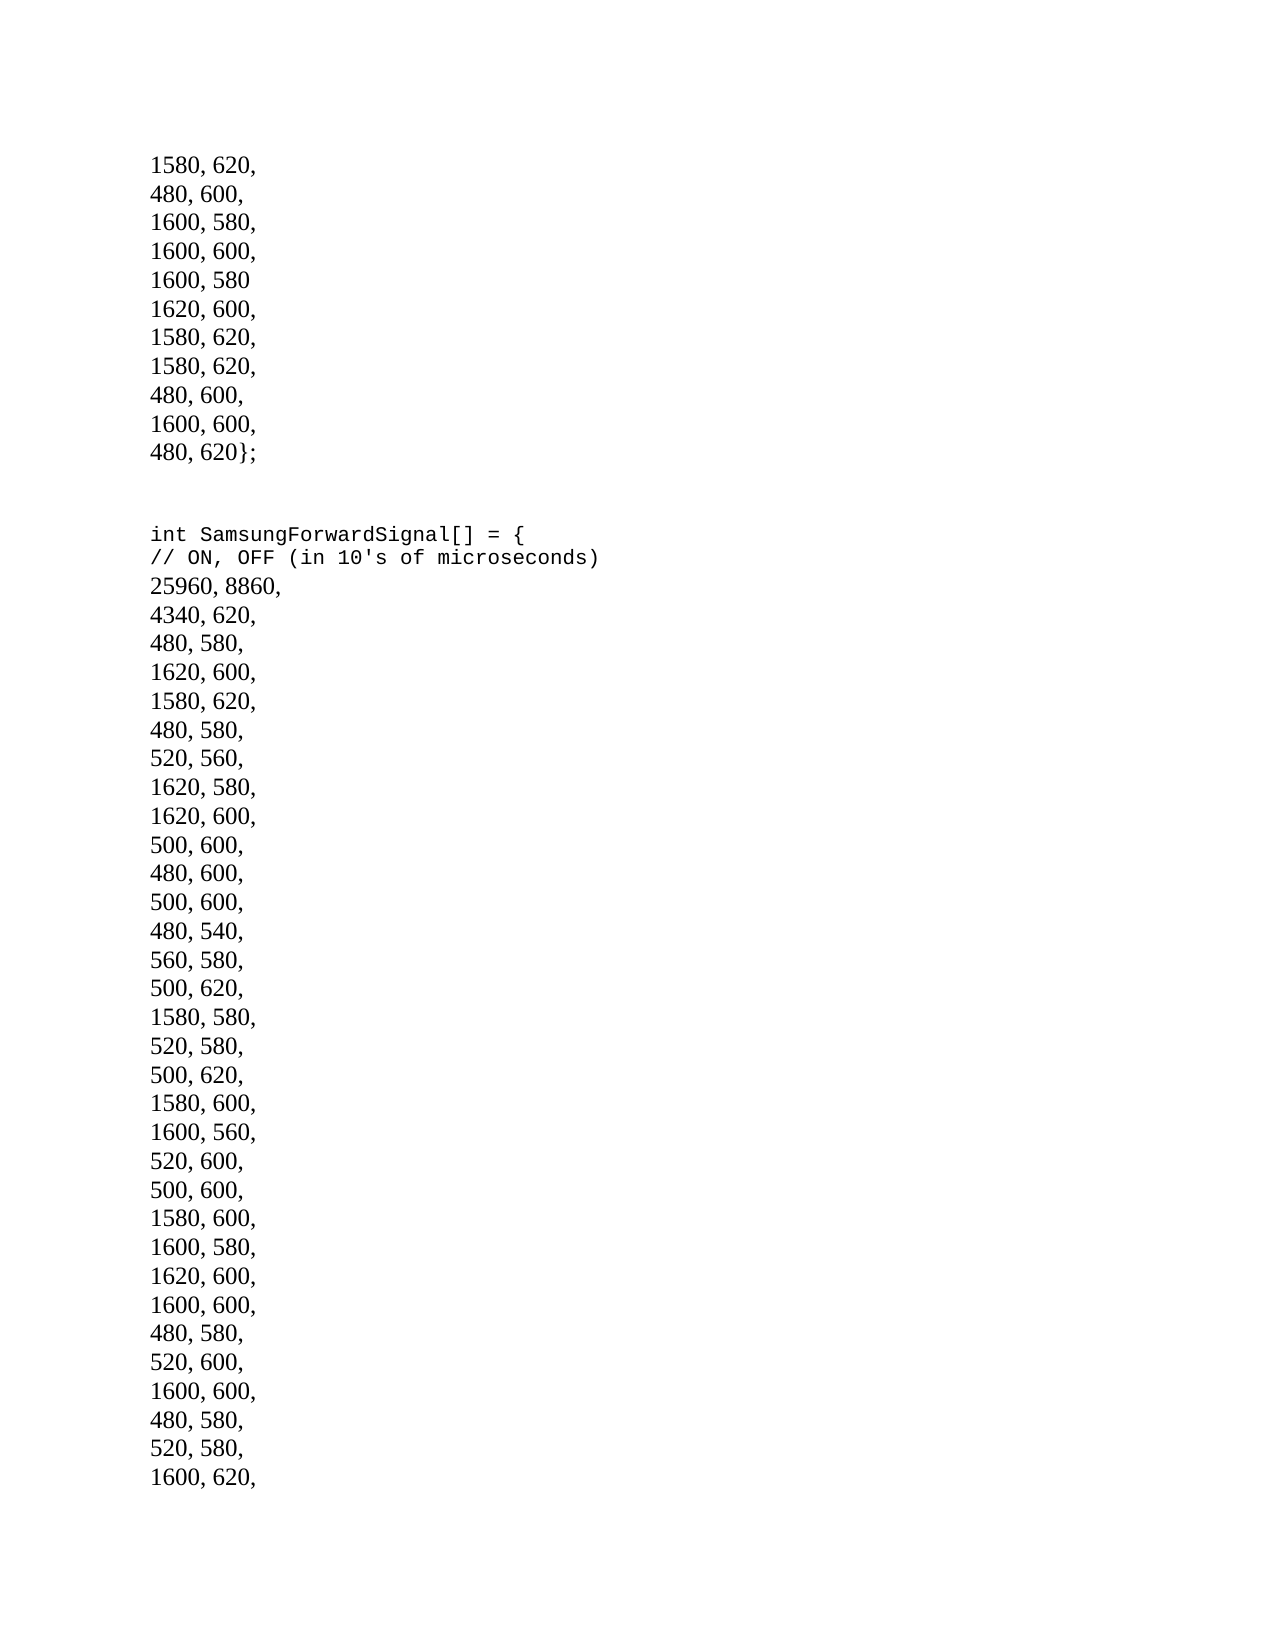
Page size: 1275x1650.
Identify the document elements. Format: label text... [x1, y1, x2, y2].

text 480, 600, [150, 380, 1125, 409]
text 500, 620, [150, 1060, 1125, 1088]
text 1580, 620, [150, 150, 1125, 179]
text 1600, 600, [150, 1376, 1125, 1405]
text 480, 620}; [150, 437, 1125, 466]
text 1600, 600, [150, 236, 1125, 265]
text 520, 600, [150, 1146, 1125, 1175]
text 1620, 600, [150, 294, 1125, 322]
text 1600, 580 [150, 265, 1125, 294]
text 500, 620, [150, 973, 1125, 1002]
text 1600, 560, [150, 1117, 1125, 1146]
text 25960, 8860, [150, 571, 1125, 600]
text int SamsungForwardSignal[] = { [150, 524, 1125, 547]
text 1600, 600, [150, 409, 1125, 437]
text 480, 580, [150, 715, 1125, 743]
text 1580, 600, [150, 1203, 1125, 1232]
text 1600, 620, [150, 1462, 1125, 1491]
text 480, 580, [150, 1405, 1125, 1433]
text 480, 540, [150, 916, 1125, 945]
text 1600, 580, [150, 1232, 1125, 1261]
text 1620, 600, [150, 1261, 1125, 1290]
text 480, 600, [150, 179, 1125, 207]
text 500, 600, [150, 830, 1125, 858]
text 1600, 580, [150, 207, 1125, 236]
text 480, 580, [150, 628, 1125, 657]
text 1580, 620, [150, 686, 1125, 715]
text 480, 600, [150, 858, 1125, 887]
text 1620, 600, [150, 801, 1125, 830]
text 520, 580, [150, 1433, 1125, 1462]
text 1580, 600, [150, 1088, 1125, 1117]
text 480, 580, [150, 1318, 1125, 1347]
text 1580, 620, [150, 351, 1125, 380]
text // ON, OFF (in 10's of microseconds) [150, 547, 1125, 571]
text 520, 580, [150, 1031, 1125, 1060]
text 500, 600, [150, 1175, 1125, 1203]
text 1620, 580, [150, 772, 1125, 801]
text 1620, 600, [150, 657, 1125, 686]
text 1600, 600, [150, 1290, 1125, 1318]
text 520, 600, [150, 1347, 1125, 1376]
text 560, 580, [150, 945, 1125, 973]
text 1580, 620, [150, 322, 1125, 351]
text 1580, 580, [150, 1002, 1125, 1031]
text 500, 600, [150, 887, 1125, 916]
text 4340, 620, [150, 600, 1125, 628]
text 520, 560, [150, 743, 1125, 772]
